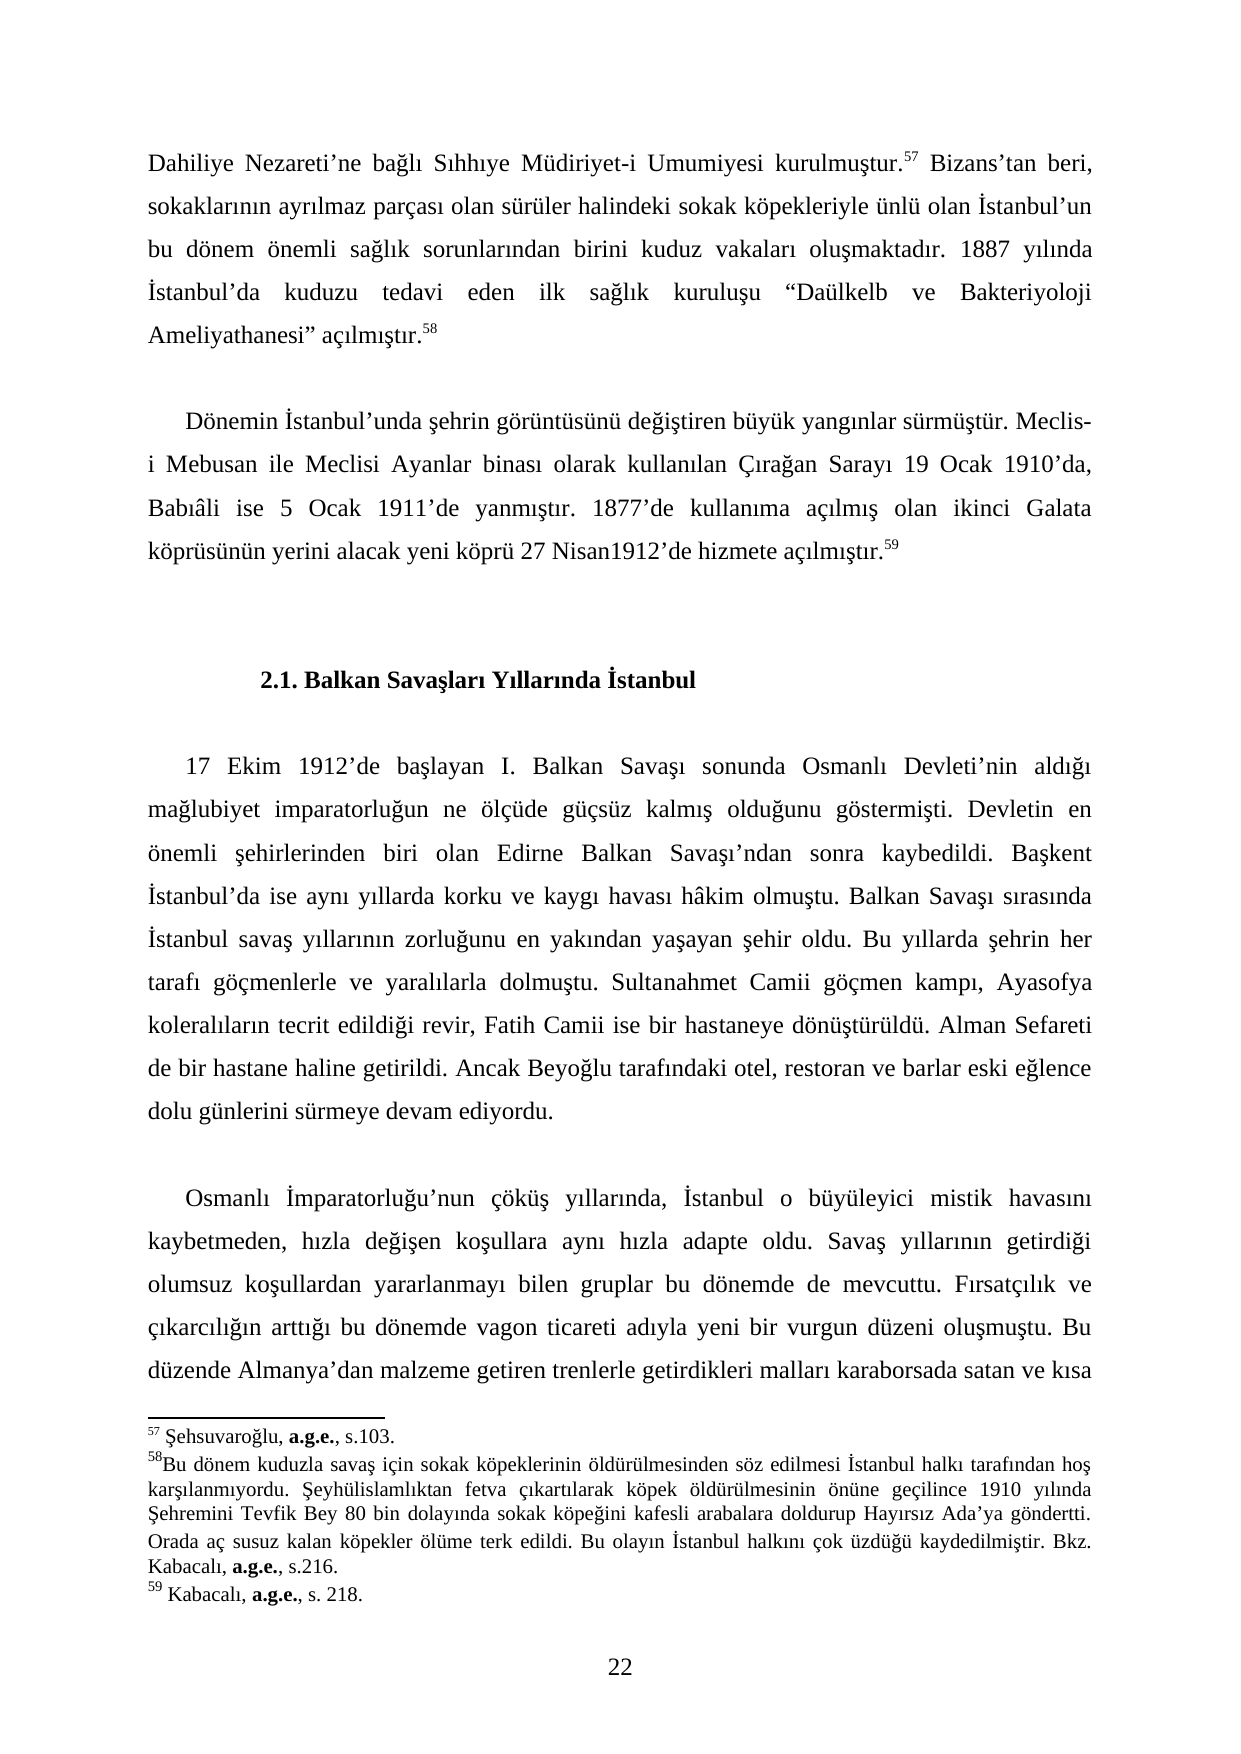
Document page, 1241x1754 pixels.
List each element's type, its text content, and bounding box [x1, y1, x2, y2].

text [148, 1183, 1093, 1384]
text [148, 148, 1093, 349]
text Dönemin İstanbul’unda şehrin görüntüsünü değiştiren büyük yangınlar sürmüştür. Meclis-i Mebusan ile Meclisi Ayanlar binası olarak kullanılan Çırağan Sarayı 19 Ocak 1910’da, Babıâli ise 5 Ocak 1911’de yanmıştır. 1877’de kullanıma açılmış olan ikinci Galata köprüsünün yerini alacak yeni köprü 27 Nisan1912’de hizmete açılmıştır. [148, 406, 1093, 564]
text 2.1. Balkan Savaşları Yıllarında İstanbul [185, 665, 1093, 694]
text 17 Ekim 1912’de başlayan I. Balkan Savaşı sonunda Osmanlı Devleti’nin aldığı mağlubiyet imparatorluğun ne ölçüde güçsüz kalmış olduğunu göstermişti. Devletin en önemli şehirlerinden biri olan Edirne Balkan Savaşı’ndan sonra kaybedildi. Başkent İstanbul’da ise aynı yıllarda korku ve kaygı havası hâkim olmuştu. Balkan Savaşı sırasında İstanbul savaş yıllarının zorluğunu en yakından yaşayan şehir oldu. Bu yıllarda şehrin her tarafı göçmenlerle ve yaralılarla dolmuştu. Sultanahmet Camii göçmen kampı, Ayasofya koleralıların tecrit edildiği revir, Fatih Camii ise bir hastaneye dönüştürüldü. Alman Sefareti de bir hastane haline getirildi. Ancak Beyoğlu tarafındaki otel, restoran ve barlar eski eğlence dolu günlerini sürmeye devam ediyordu. [148, 751, 1093, 1125]
